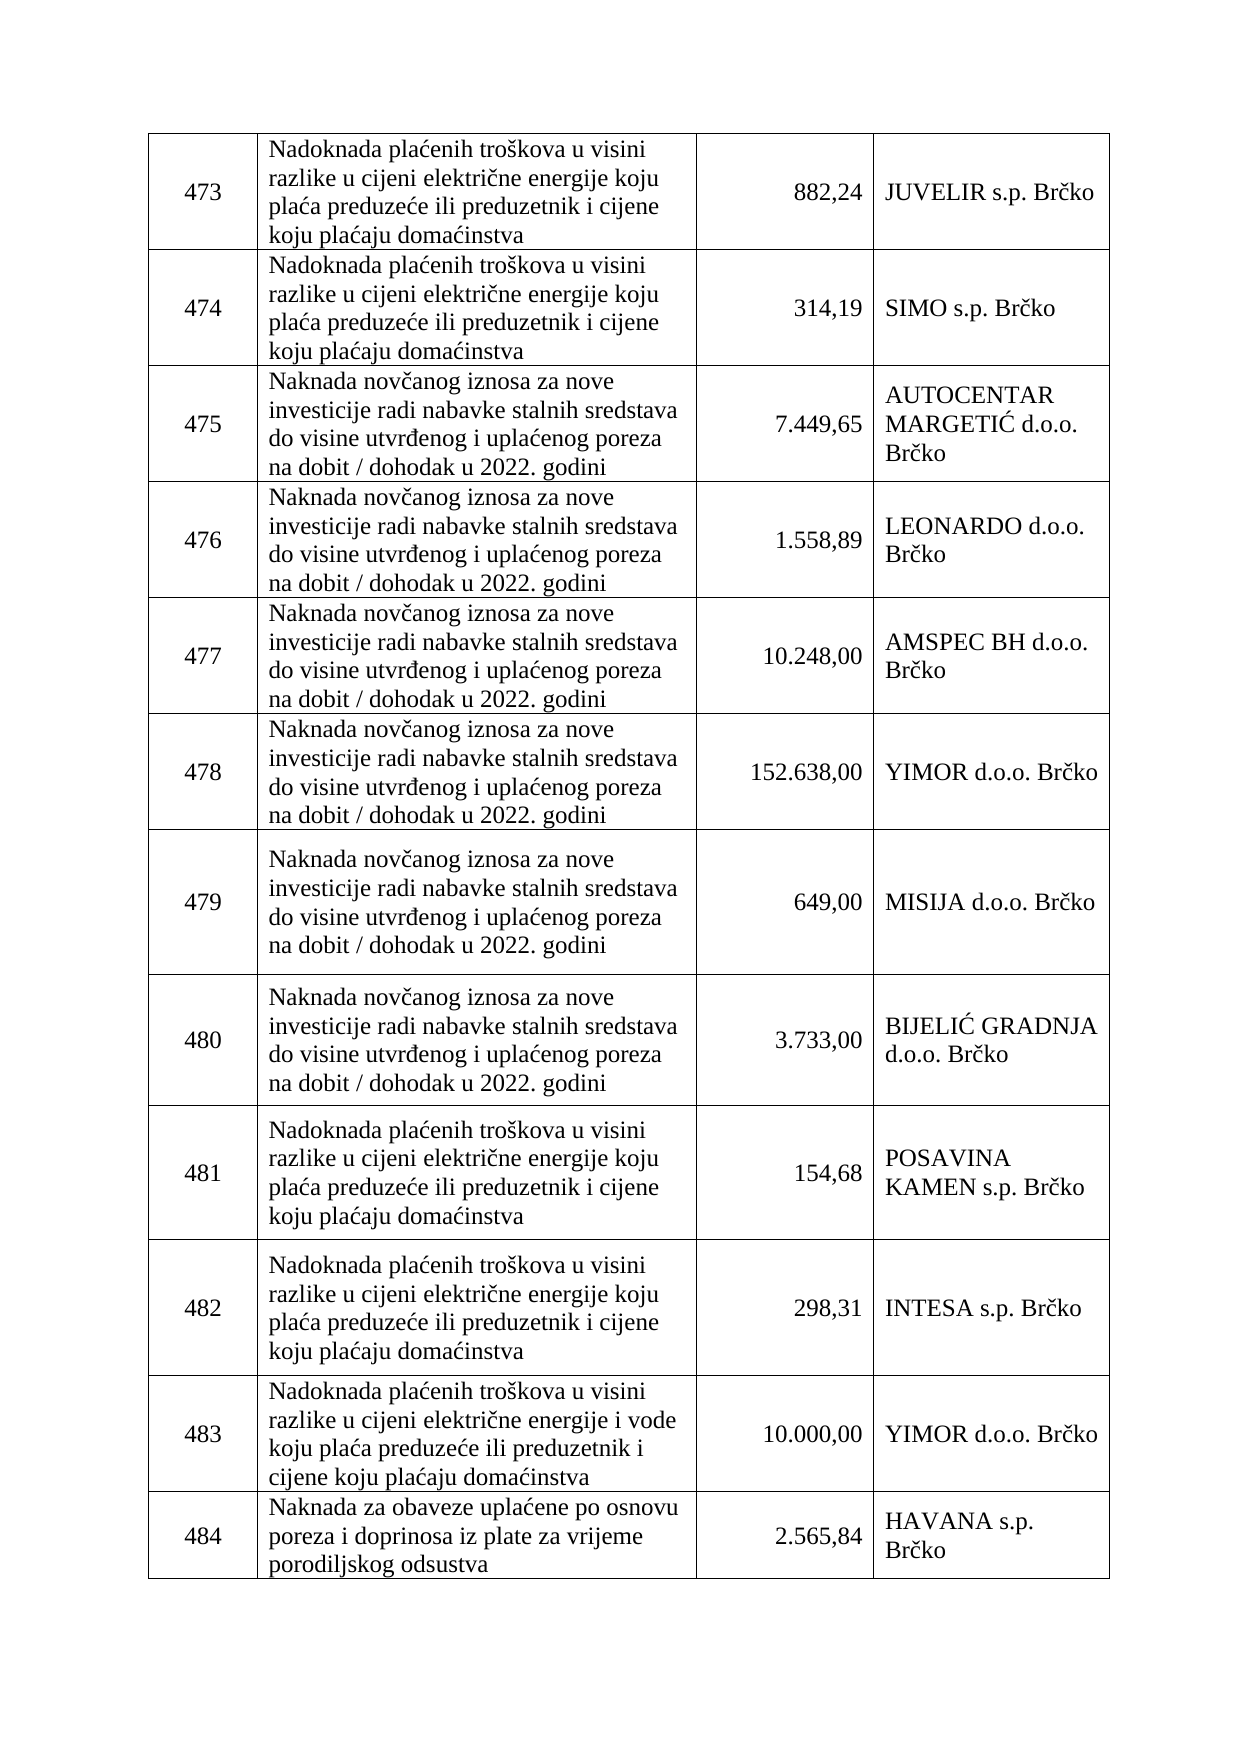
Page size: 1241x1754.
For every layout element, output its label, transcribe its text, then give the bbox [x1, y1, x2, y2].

table_cell MISIJA d.o.o. Brčko [874, 830, 1109, 973]
table_cell YIMOR d.o.o. Brčko [874, 1376, 1109, 1491]
table_cell Nadoknada plaćenih troškova u visini razlike u cijeni električne energije koju plaća preduzeće ili preduzetnik i cijene koju plaćaju domaćinstva [258, 1240, 696, 1375]
table_cell 10.000,00 [697, 1376, 873, 1491]
table_cell Nadoknada plaćenih troškova u visini razlike u cijeni električne energije i vode koju plaća preduzeće ili preduzetnik i cijene koju plaćaju domaćinstva [258, 1376, 696, 1491]
table_cell Naknada novčanog iznosa za nove investicije radi nabavke stalnih sredstava do visine utvrđenog i uplaćenog poreza na dobit / dohodak u 2022. godini [258, 830, 696, 973]
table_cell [258, 134, 696, 249]
table_cell 152.638,00 [697, 714, 873, 829]
table_cell AMSPEC BH d.o.o. Brčko [874, 598, 1109, 713]
table_cell 474 [149, 250, 257, 365]
table_cell 298,31 [697, 1240, 873, 1375]
table_cell 473 [149, 134, 257, 249]
table_cell Naknada novčanog iznosa za nove investicije radi nabavke stalnih sredstava do visine utvrđenog i uplaćenog poreza na dobit / dohodak u 2022. godini [258, 482, 696, 597]
table_cell 480 [149, 975, 257, 1104]
table_cell Naknada novčanog iznosa za nove investicije radi nabavke stalnih sredstava do visine utvrđenog i uplaćenog poreza na dobit / dohodak u 2022. godini [258, 366, 696, 481]
table_cell SIMO s.p. Brčko [874, 250, 1109, 365]
table_cell INTESA s.p. Brčko [874, 1240, 1109, 1375]
table_cell AUTOCENTAR MARGETIĆ d.o.o. Brčko [874, 366, 1109, 481]
table_cell 484 [149, 1492, 257, 1578]
table_cell Nadoknada plaćenih troškova u visini razlike u cijeni električne energije koju plaća preduzeće ili preduzetnik i cijene koju plaćaju domaćinstva [258, 250, 696, 365]
table_cell 477 [149, 598, 257, 713]
table_cell 476 [149, 482, 257, 597]
table_cell YIMOR d.o.o. Brčko [874, 714, 1109, 829]
table_cell LEONARDO d.o.o. Brčko [874, 482, 1109, 597]
table_cell BIJELIĆ GRADNJA d.o.o. Brčko [874, 975, 1109, 1104]
table_cell 314,19 [697, 250, 873, 365]
table_cell 3.733,00 [697, 975, 873, 1104]
table_cell HAVANA s.p. Brčko [874, 1492, 1109, 1578]
table_cell 2.565,84 [697, 1492, 873, 1578]
table_cell Naknada novčanog iznosa za nove investicije radi nabavke stalnih sredstava do visine utvrđenog i uplaćenog poreza na dobit / dohodak u 2022. godini [258, 975, 696, 1104]
table_cell 479 [149, 830, 257, 973]
table_cell 481 [149, 1106, 257, 1239]
table_cell 483 [149, 1376, 257, 1491]
table_cell 882,24 [697, 134, 873, 249]
table_cell 7.449,65 [697, 366, 873, 481]
table_cell 649,00 [697, 830, 873, 973]
table_cell Nadoknada plaćenih troškova u visini razlike u cijeni električne energije koju plaća preduzeće ili preduzetnik i cijene koju plaćaju domaćinstva [258, 1106, 696, 1239]
table_cell POSAVINA KAMEN s.p. Brčko [874, 1106, 1109, 1239]
table_cell Naknada za obaveze uplaćene po osnovu poreza i doprinosa iz plate za vrijeme porodiljskog odsustva [258, 1492, 696, 1578]
table_cell 10.248,00 [697, 598, 873, 713]
table_cell 475 [149, 366, 257, 481]
table_cell JUVELIR s.p. Brčko [874, 134, 1109, 249]
table_cell 478 [149, 714, 257, 829]
table_cell Naknada novčanog iznosa za nove investicije radi nabavke stalnih sredstava do visine utvrđenog i uplaćenog poreza na dobit / dohodak u 2022. godini [258, 714, 696, 829]
table_cell 154,68 [697, 1106, 873, 1239]
table_cell 482 [149, 1240, 257, 1375]
table_cell Naknada novčanog iznosa za nove investicije radi nabavke stalnih sredstava do visine utvrđenog i uplaćenog poreza na dobit / dohodak u 2022. godini [258, 598, 696, 713]
table_cell 1.558,89 [697, 482, 873, 597]
